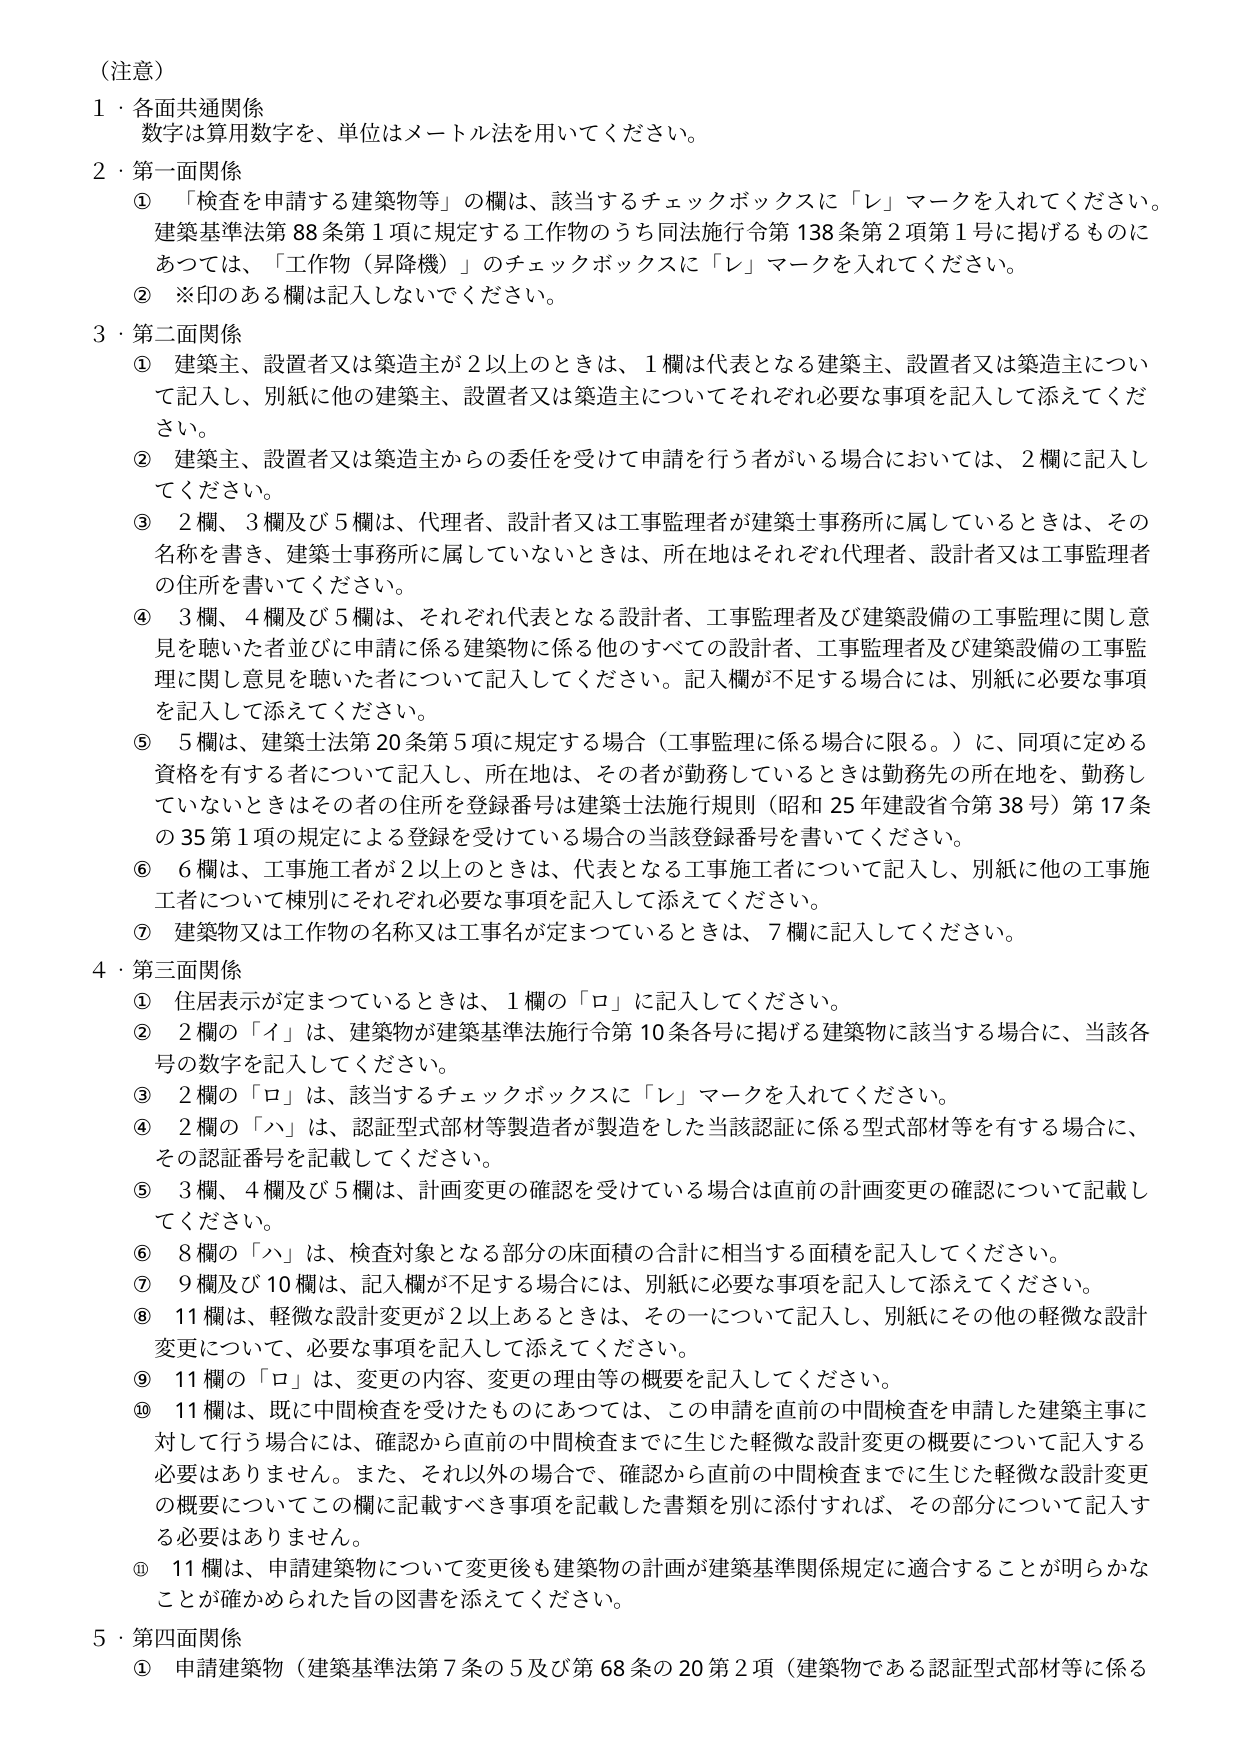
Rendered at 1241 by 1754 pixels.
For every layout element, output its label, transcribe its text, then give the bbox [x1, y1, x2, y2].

text ５．第四面関係 [89, 1627, 1152, 1652]
text ⑤ ５欄は、建築士法第20条第５項に規定する場合（工事監理に係る場合に限る。）に、同項に定める資格を有する者について記入し、所在地は、その者が勤務しているときは勤務先の所在地を、勤務していないときはその者の住所を登録番号は建築士法施行規則（昭和25年建設省令第38号）第17条の35第１項の規定による登録を受けている場合の当該登録番号を書いてください。 [132, 726, 1152, 852]
text ⑧ 11欄は、軽微な設計変更が２以上あるときは、その一について記入し、別紙にその他の軽微な設計変更について、必要な事項を記入して添えてください。 [132, 1299, 1152, 1362]
text ④ ３欄、４欄及び５欄は、それぞれ代表となる設計者、工事監理者及び建築設備の工事監理に関し意見を聴いた者並びに申請に係る建築物に係る他のすべての設計者、工事監理者及び建築設備の工事監理に関し意見を聴いた者について記入してください。記入欄が不足する場合には、別紙に必要な事項を記入して添えてください。 [132, 600, 1152, 726]
text ⑨ 11欄の「ロ」は、変更の内容、変更の理由等の概要を記入してください。 [132, 1362, 1152, 1394]
text ① 住居表示が定まつているときは、１欄の「ロ」に記入してください。 [132, 984, 1152, 1015]
text ４．第三面関係 [89, 959, 1152, 984]
text ③ ２欄、３欄及び５欄は、代理者、設計者又は工事監理者が建築士事務所に属しているときは、その名称を書き、建築士事務所に属していないときは、所在地はそれぞれ代理者、設計者又は工事監理者の住所を書いてください。 [132, 505, 1152, 600]
text ① 建築主、設置者又は築造主が２以上のときは、１欄は代表となる建築主、設置者又は築造主について記入し、別紙に他の建築主、設置者又は築造主についてそれぞれ必要な事項を記入して添えてください。 [132, 348, 1152, 442]
text ２．第一面関係 [89, 159, 1152, 184]
text ⑥ ８欄の「ハ」は、検査対象となる部分の床面積の合計に相当する面積を記入してください。 [132, 1236, 1152, 1268]
text ⑦ ９欄及び10欄は、記入欄が不足する場合には、別紙に必要な事項を記入して添えてください。 [132, 1268, 1152, 1299]
text （注意） [89, 59, 1152, 84]
text ⑪ 11欄は、申請建築物について変更後も建築物の計画が建築基準関係規定に適合することが明らかなことが確かめられた旨の図書を添えてください。 [132, 1551, 1152, 1614]
text ３．第二面関係 [89, 323, 1152, 348]
text ⑤ ３欄、４欄及び５欄は、計画変更の確認を受けている場合は直前の計画変更の確認について記載してください。 [132, 1173, 1152, 1236]
text ⑦ 建築物又は工作物の名称又は工事名が定まつているときは、７欄に記入してください。 [132, 915, 1152, 946]
text 数字は算用数字を、単位はメートル法を用いてください。 [113, 122, 1152, 147]
text １．各面共通関係 [89, 97, 1152, 122]
text ⑥ ６欄は、工事施工者が２以上のときは、代表となる工事施工者について記入し、別紙に他の工事施工者について棟別にそれぞれ必要な事項を記入して添えてください。 [132, 852, 1152, 915]
text ③ ２欄の「ロ」は、該当するチェックボックスに「レ」マークを入れてください。 [132, 1078, 1152, 1110]
text ① 「検査を申請する建築物等」の欄は、該当するチェックボックスに「レ」マークを入れてください。建築基準法第88条第１項に規定する工作物のうち同法施行令第138条第２項第１号に掲げるものにあつては、「工作物（昇降機）」のチェックボックスに「レ」マークを入れてください。 [132, 184, 1152, 279]
text ⑩ 11欄は、既に中間検査を受けたものにあつては、この申請を直前の中間検査を申請した建築主事に対して行う場合には、確認から直前の中間検査までに生じた軽微な設計変更の概要について記入する必要はありません。また、それ以外の場合で、確認から直前の中間検査までに生じた軽微な設計変更の概要についてこの欄に記載すべき事項を記載した書類を別に添付すれば、その部分について記入する必要はありません。 [132, 1394, 1152, 1551]
text ② 建築主、設置者又は築造主からの委任を受けて申請を行う者がいる場合においては、２欄に記入してください。 [132, 442, 1152, 505]
text ④ ２欄の「ハ」は、認証型式部材等製造者が製造をした当該認証に係る型式部材等を有する場合に、その認証番号を記載してください。 [132, 1110, 1152, 1173]
text ② ※印のある欄は記入しないでください。 [132, 279, 1152, 310]
text ② ２欄の「イ」は、建築物が建築基準法施行令第10条各号に掲げる建築物に該当する場合に、当該各号の数字を記入してください。 [132, 1015, 1152, 1078]
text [132, 1652, 1152, 1683]
